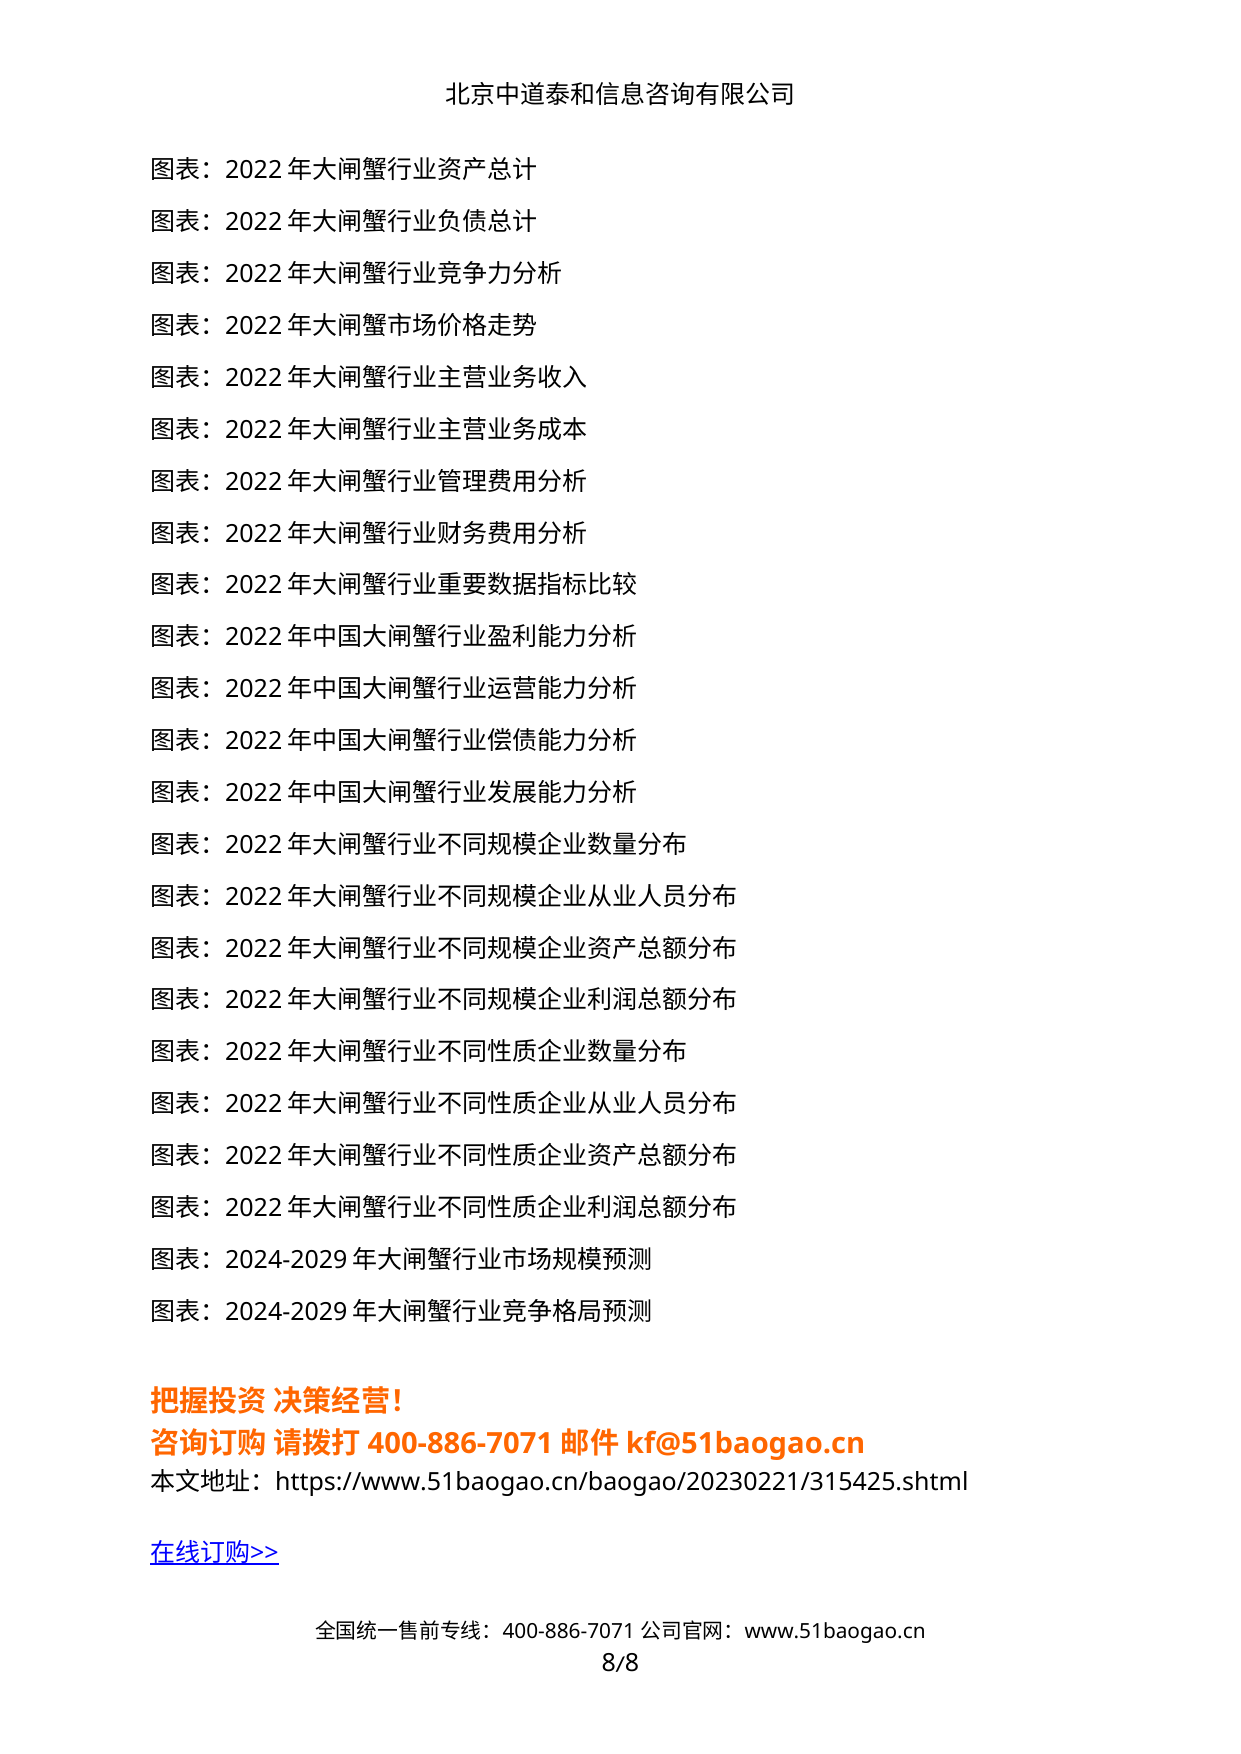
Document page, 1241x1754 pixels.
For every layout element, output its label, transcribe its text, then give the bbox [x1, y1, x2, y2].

text 图表：2022年大闸蟹行业不同性质企业数量分布 [150, 1032, 1090, 1068]
text 图表：2022年中国大闸蟹行业运营能力分析 [150, 669, 1090, 705]
text 图表：2022年大闸蟹行业资产总计 [150, 150, 1090, 186]
text 图表：2022年大闸蟹行业不同性质企业从业人员分布 [150, 1084, 1090, 1120]
text 图表：2022年大闸蟹行业不同规模企业数量分布 [150, 824, 1090, 861]
text 图表：2024-2029年大闸蟹行业竞争格局预测 [150, 1291, 1090, 1327]
text 图表：2022年大闸蟹行业不同规模企业利润总额分布 [150, 980, 1090, 1016]
text 图表：2022年大闸蟹行业负债总计 [150, 202, 1090, 238]
text 图表：2022年大闸蟹行业管理费用分析 [150, 461, 1090, 497]
text 图表：2022年大闸蟹行业不同规模企业从业人员分布 [150, 876, 1090, 912]
text 图表：2024-2029年大闸蟹行业市场规模预测 [150, 1239, 1090, 1276]
text 在线订购>> [150, 1498, 1090, 1568]
text 把握投资 决策经营！咨询订购 请拨打 400-886-7071 邮件 kf@51baogao.cn本文地址：https://www.51baogao.cn/baogao/20230221/315425.shtml [150, 1343, 1090, 1498]
text 图表：2022年大闸蟹行业主营业务收入 [150, 357, 1090, 394]
text 图表：2022年大闸蟹行业财务费用分析 [150, 513, 1090, 549]
text 图表：2022年大闸蟹行业不同性质企业利润总额分布 [150, 1187, 1090, 1224]
text 图表：2022年中国大闸蟹行业发展能力分析 [150, 772, 1090, 809]
text 图表：2022年大闸蟹行业不同性质企业资产总额分布 [150, 1136, 1090, 1172]
text 图表：2022年中国大闸蟹行业偿债能力分析 [150, 721, 1090, 757]
text 图表：2022年中国大闸蟹行业盈利能力分析 [150, 617, 1090, 653]
text 图表：2022年大闸蟹行业竞争力分析 [150, 254, 1090, 290]
text 图表：2022年大闸蟹行业不同规模企业资产总额分布 [150, 928, 1090, 964]
text 图表：2022年大闸蟹行业重要数据指标比较 [150, 565, 1090, 601]
text 图表：2022年大闸蟹市场价格走势 [150, 306, 1090, 342]
text 图表：2022年大闸蟹行业主营业务成本 [150, 409, 1090, 446]
